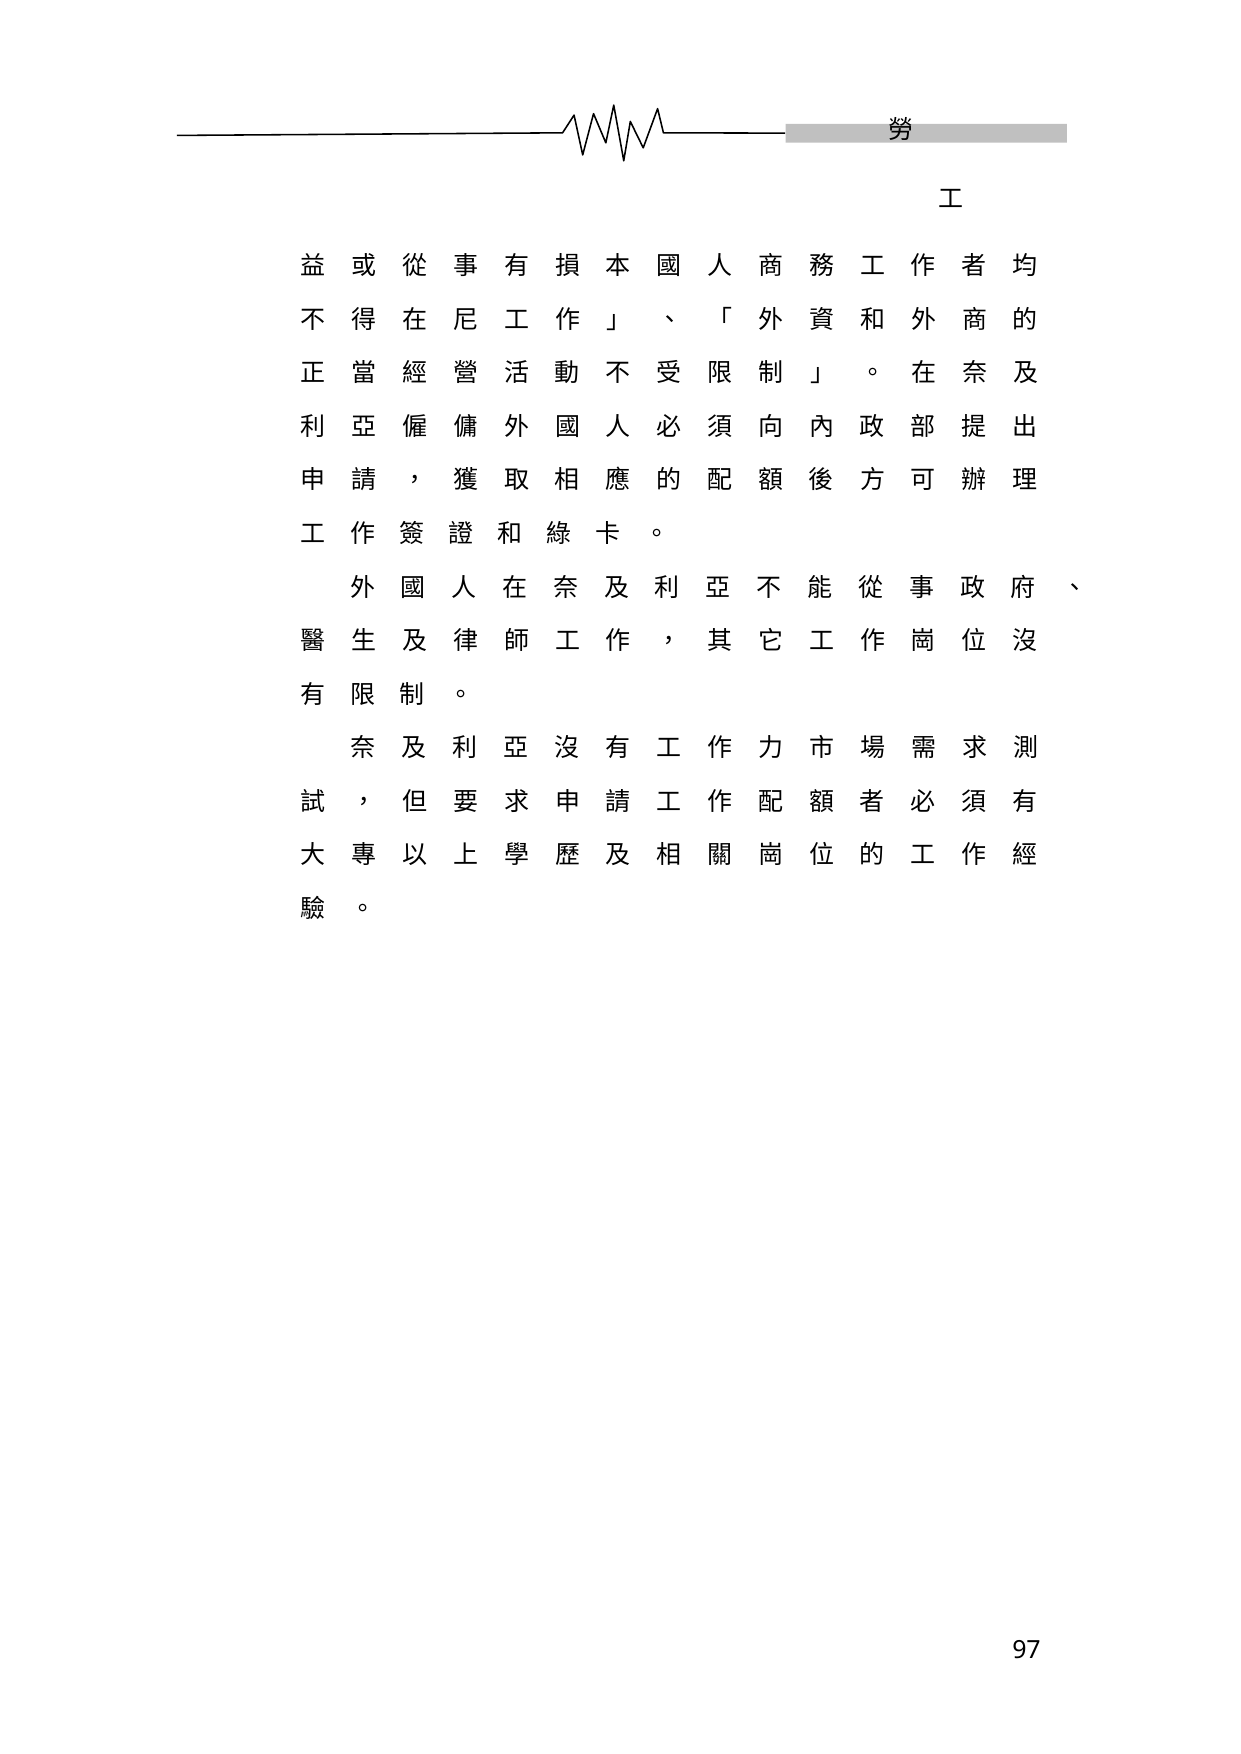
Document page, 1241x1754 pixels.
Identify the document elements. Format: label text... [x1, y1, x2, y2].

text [276, 237, 1063, 558]
text 外國人在奈及利亞不能從事政府、醫生及律師工作，其它工作崗位沒有限制。 [276, 558, 1063, 719]
text 奈及利亞沒有工作力市場需求測試，但要求申請工作配額者必須有大專以上學歷及相關崗位的工作經驗。 [276, 719, 1063, 933]
